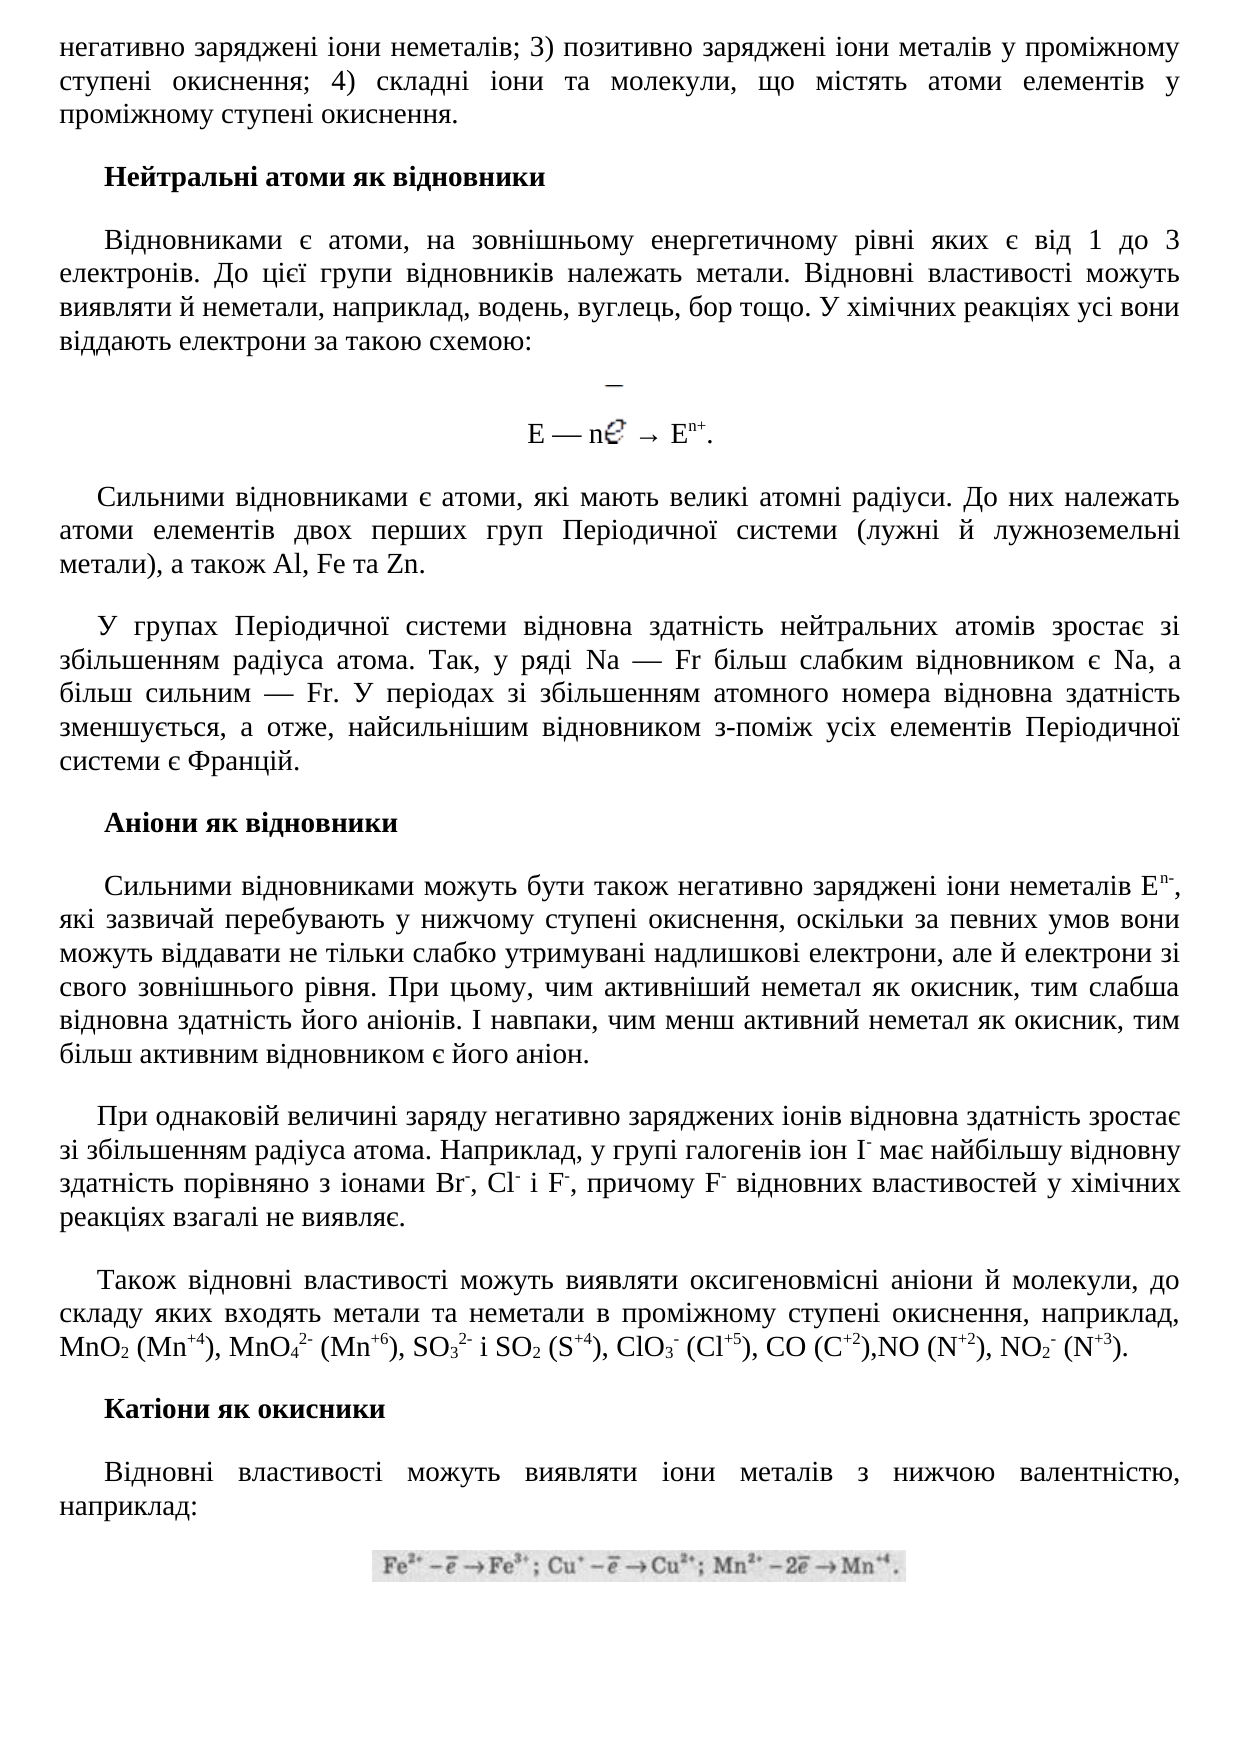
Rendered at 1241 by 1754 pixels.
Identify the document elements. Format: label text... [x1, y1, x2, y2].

text Катіони як окисники [59, 1392, 1181, 1425]
text Аніони як відновники [59, 805, 1181, 839]
picture [371, 1550, 907, 1582]
text Сильними відновниками можуть бути також негативно заряджені іони неметалів Еn-, які зазвичай перебувають у нижчому ступені окиснення, оскільки за певних умов вони можуть віддавати не тільки слабко утримувані надлишкові електрони, але й електрони зі свого зовнішнього рівня. При цьому, чим активніший неметал як окисник, тим слабша відновна здатність його аніонів. І навпаки, чим менш активний неметал як окисник, тим більш активним відновником є його аніон. [59, 868, 1181, 1069]
text Також відновні властивості можуть виявляти оксигеновмісні аніони й молекули, до складу яких входять метали та неметали в проміжному ступені окиснення, наприклад, МnO2 (Мn+4), МnО42- (Мn+6), SO32- i SO2 (S+4), СlO3- (Сl+5), СО (C+2),NO (N+2), NO2- (N+3). [59, 1262, 1181, 1362]
text Нейтральні атоми як відновники [59, 159, 1181, 193]
text Відновниками є атоми, на зовнішньому енергетичному рівні яких є від 1 до 3 електронів. До цієї групи відновників належать метали. Відновні властивості можуть виявляти й неметали, наприклад, водень, вуглець, бор тощо. У хімічних реакціях усі вони віддають електрони за такою схемою: [59, 222, 1181, 356]
text У групах Періодичної системи відновна здатність нейтральних атомів зростає зі збільшенням радіуса атома. Так, у ряді Na — Fr більш слабким відновником є Na, а більш сильним — Fr. У періодах зі збільшенням атомного номера відновна здатність зменшується, а отже, найсильнішим відновником з-поміж усіх елементів Періодичної системи є Францій. [59, 608, 1181, 776]
text При однаковій величині заряду негативно заряджених іонів відновна здатність зростає зі збільшенням радіуса атома. Наприклад, у групі галогенів іон I- має найбільшу відновну здатність порівняно з іонами Br-, Cl- і F-, причому F- відновних властивостей у хімічних реакціях взагалі не виявляє. [59, 1098, 1181, 1233]
text Відновні властивості можуть виявляти іони металів з нижчою валентністю, наприклад: [59, 1454, 1181, 1521]
text Сильними відновниками є атоми, які мають великі атомні радіуси. До них належать атоми елементів двох перших груп Періодичної системи (лужні й лужноземельні метали), а також Al, Fe та Zn. [59, 479, 1181, 579]
picture [603, 385, 627, 444]
text Е — n → Еn+. [59, 385, 1181, 449]
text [59, 29, 1181, 130]
